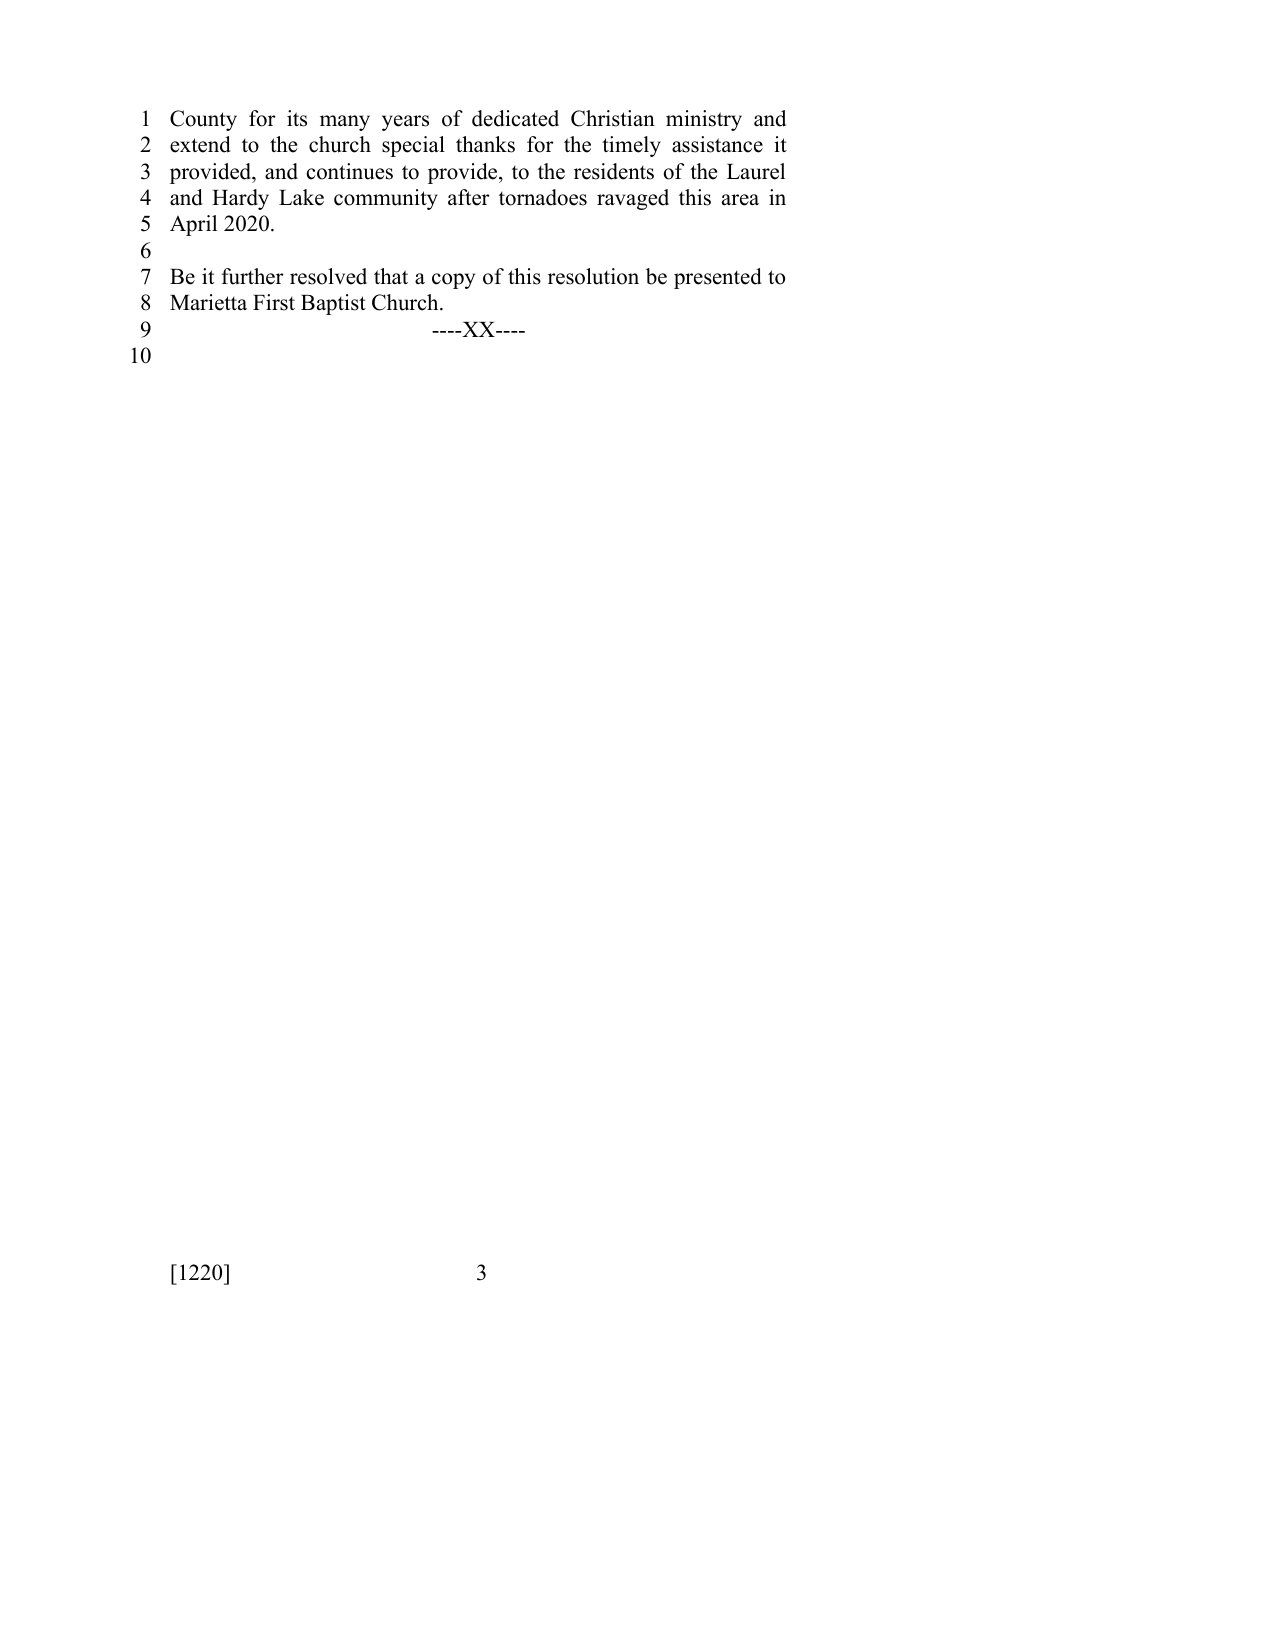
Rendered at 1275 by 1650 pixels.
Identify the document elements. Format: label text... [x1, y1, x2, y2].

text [169, 105, 787, 237]
text Be it further resolved that a copy of this resolution be presented to Marietta First Baptist Church. [169, 263, 787, 316]
text ----XX---- [169, 316, 787, 342]
